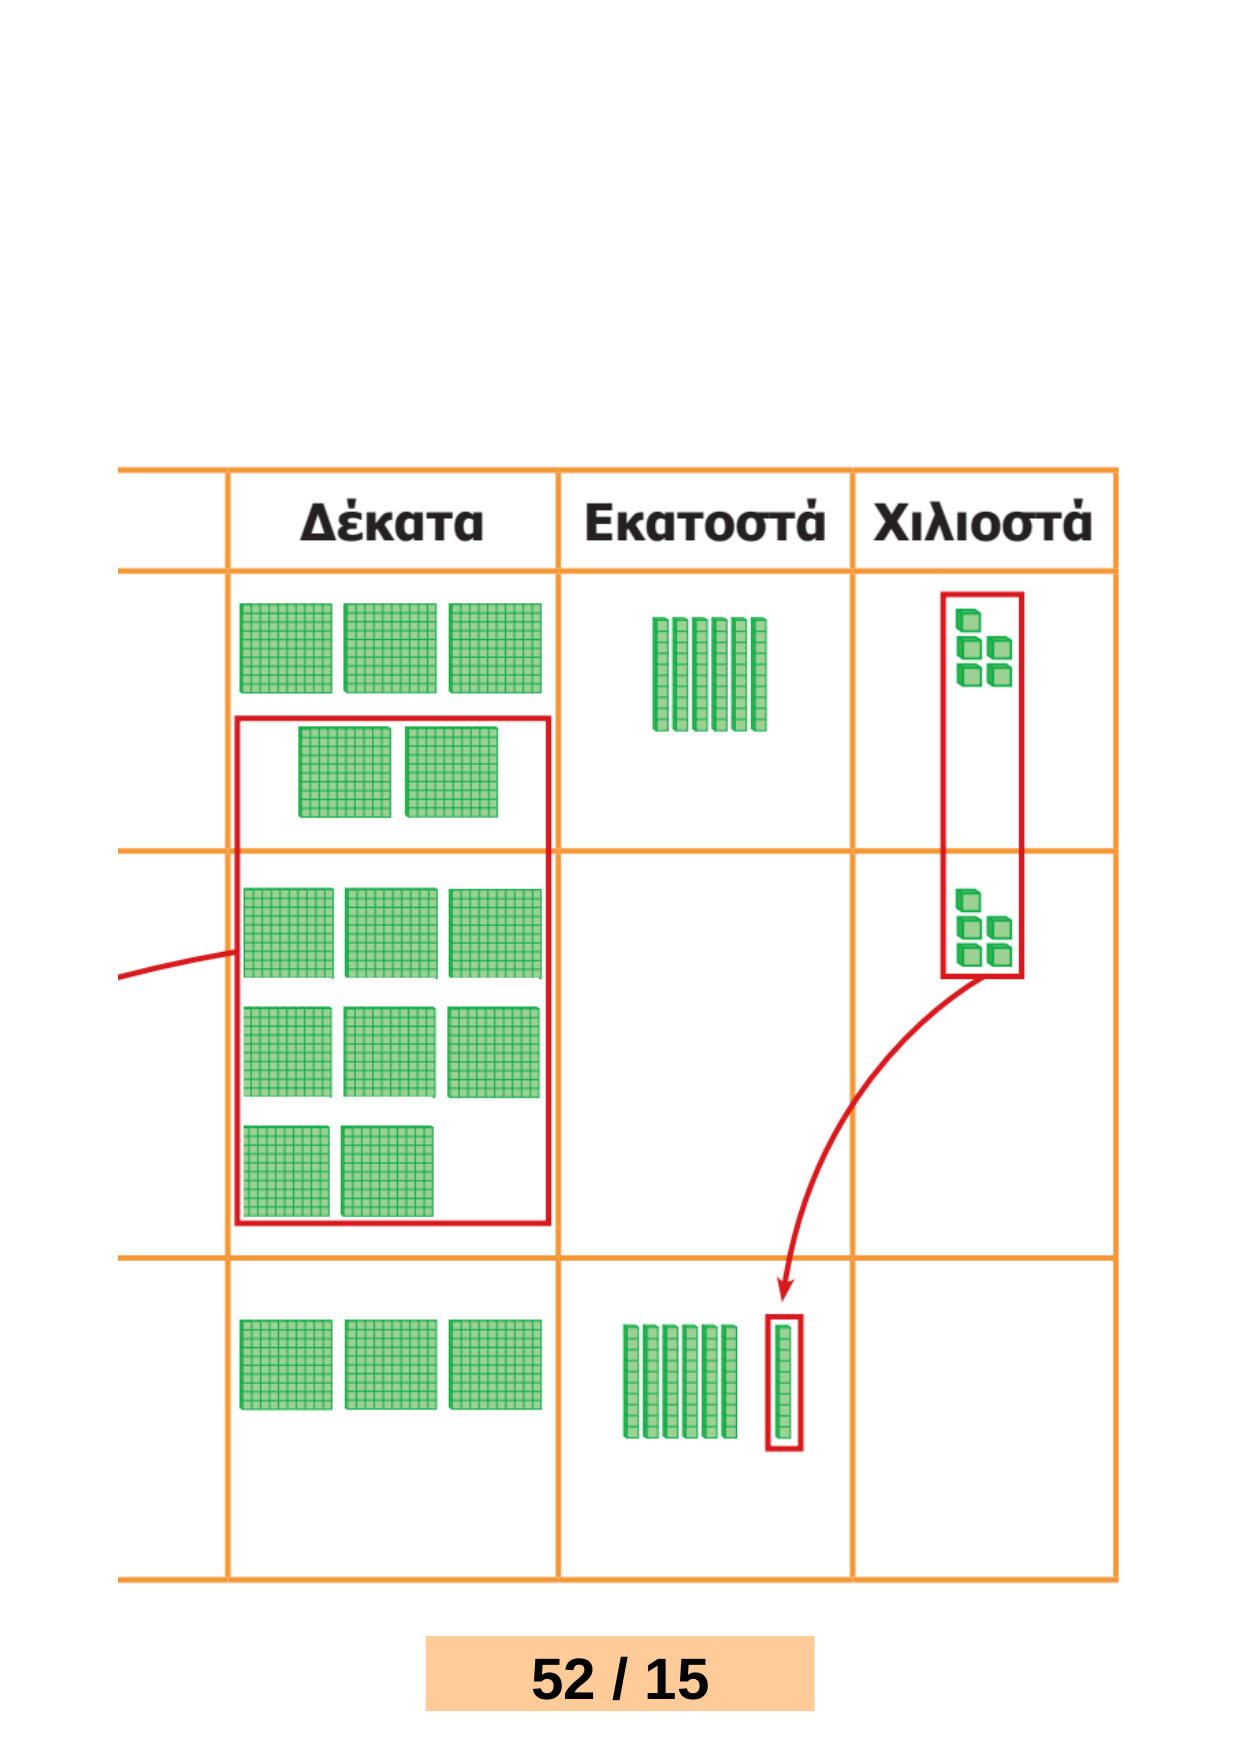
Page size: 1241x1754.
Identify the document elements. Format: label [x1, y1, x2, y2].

picture [118, 465, 1123, 1589]
